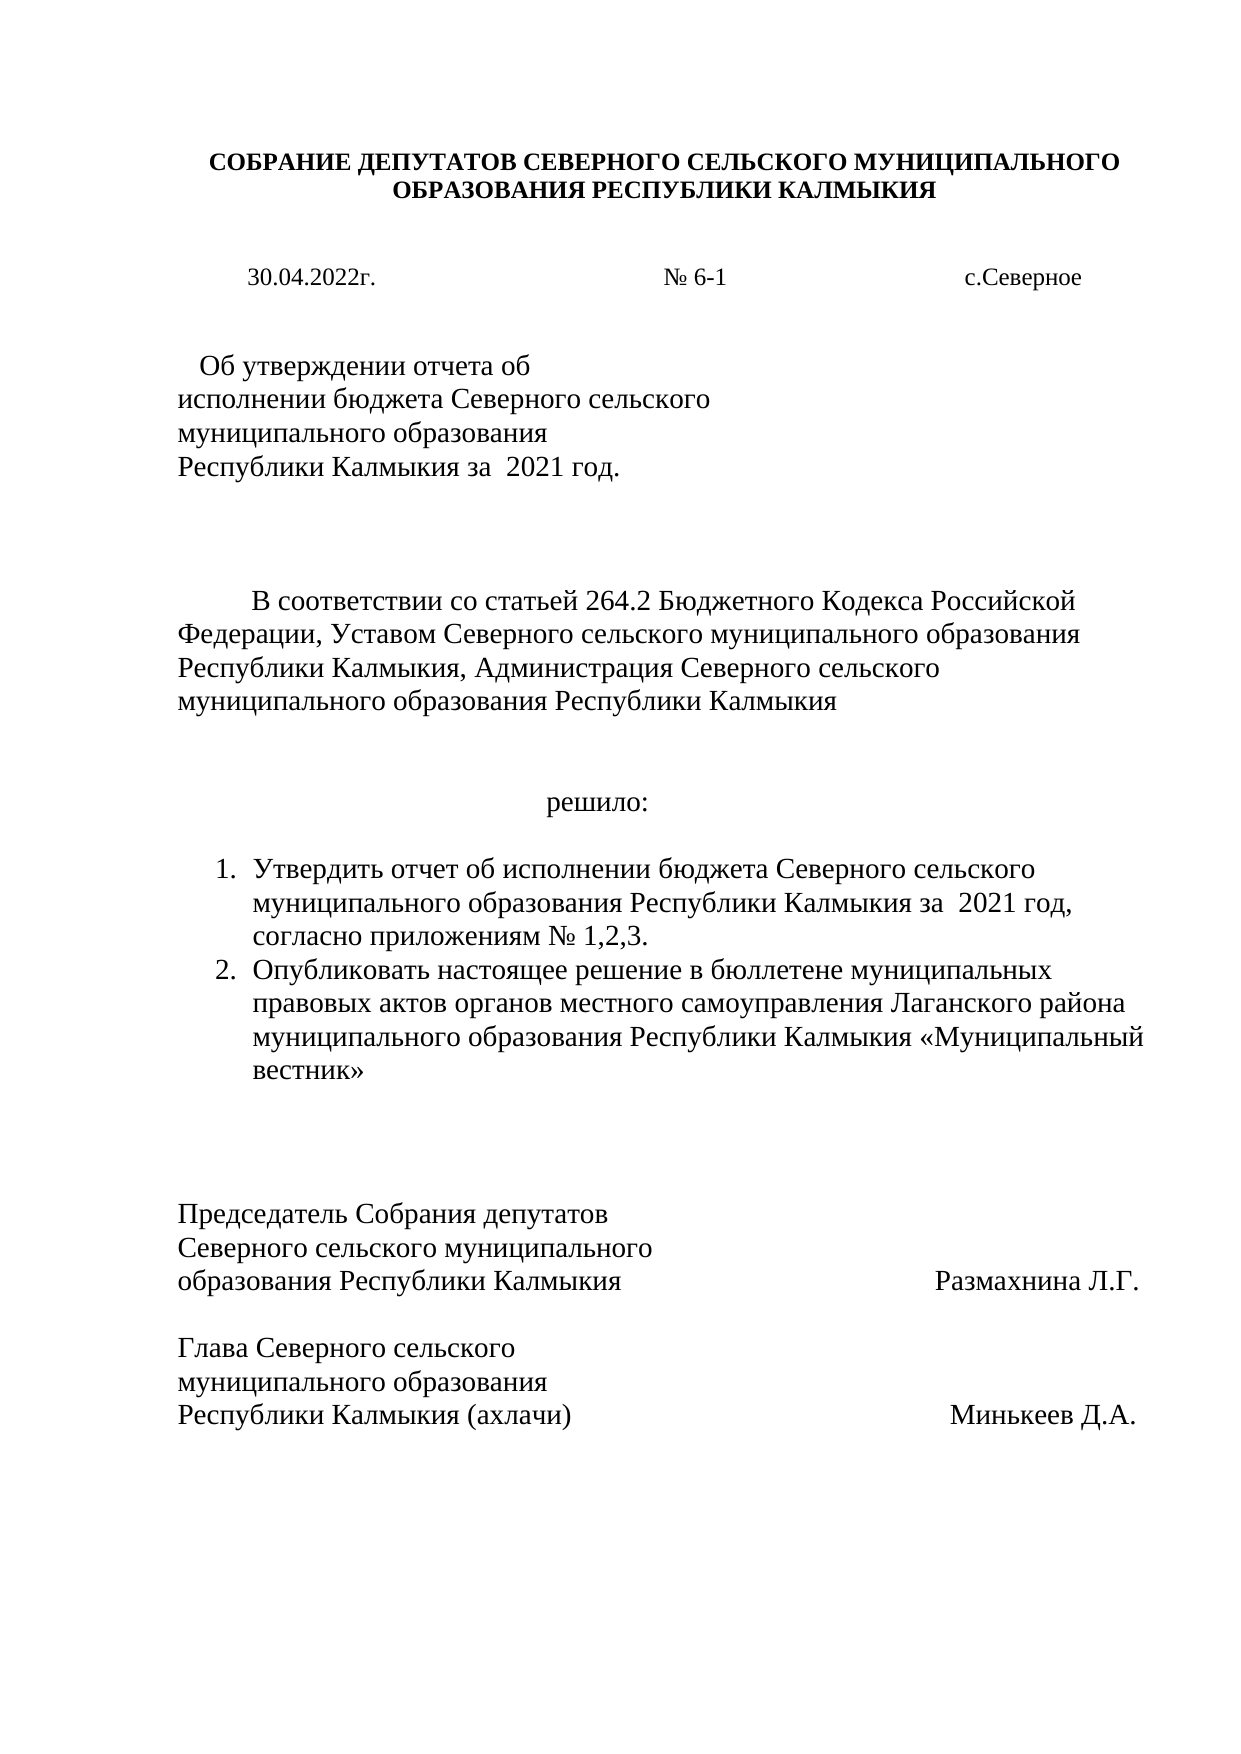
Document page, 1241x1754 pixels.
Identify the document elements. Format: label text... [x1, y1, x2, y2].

text Об утверждении отчета об [177, 348, 1152, 382]
text Северного сельского муниципального [177, 1230, 1152, 1263]
text муниципального образования Республики Калмыкия за 2021 год. [177, 415, 1152, 482]
text образования Республики Калмыкия Размахнина Л.Г. [177, 1263, 1152, 1297]
text СОБРАНИЕ ДЕПУТАТОВ СЕВЕРНОГО СЕЛЬСКОГО МУНИЦИПАЛЬНОГО ОБРАЗОВАНИЯ РЕСПУБЛИКИ КАЛМЫКИЯ [177, 147, 1152, 204]
text исполнении бюджета Северного сельского [177, 382, 1152, 415]
list Утвердить отчет об исполнении бюджета Северного сельского муниципального образования Республики Калмыкия за 2021 год, согласно приложениям № 1,2,3. [215, 851, 1152, 952]
text В соответствии со статьей 264.2 Бюджетного Кодекса Российской Федерации, Уставом Северного сельского муниципального образования Республики Калмыкия, Администрация Северного сельского муниципального образования Республики Калмыкия [177, 583, 1152, 717]
text Глава Северного сельского [177, 1330, 1152, 1364]
text решило: [177, 784, 1152, 818]
text муниципального образования [177, 1364, 1152, 1397]
text 30.04.2022г. № 6-1 с.Северное [177, 262, 1152, 291]
list Опубликовать настоящее решение в бюллетене муниципальных правовых актов органов местного самоуправления Лаганского района муниципального образования Республики Калмыкия «Муниципальный вестник» [215, 952, 1152, 1086]
text Председатель Собрания депутатов [177, 1196, 1152, 1230]
text Республики Калмыкия (ахлачи) Минькеев Д.А. [177, 1397, 1152, 1431]
